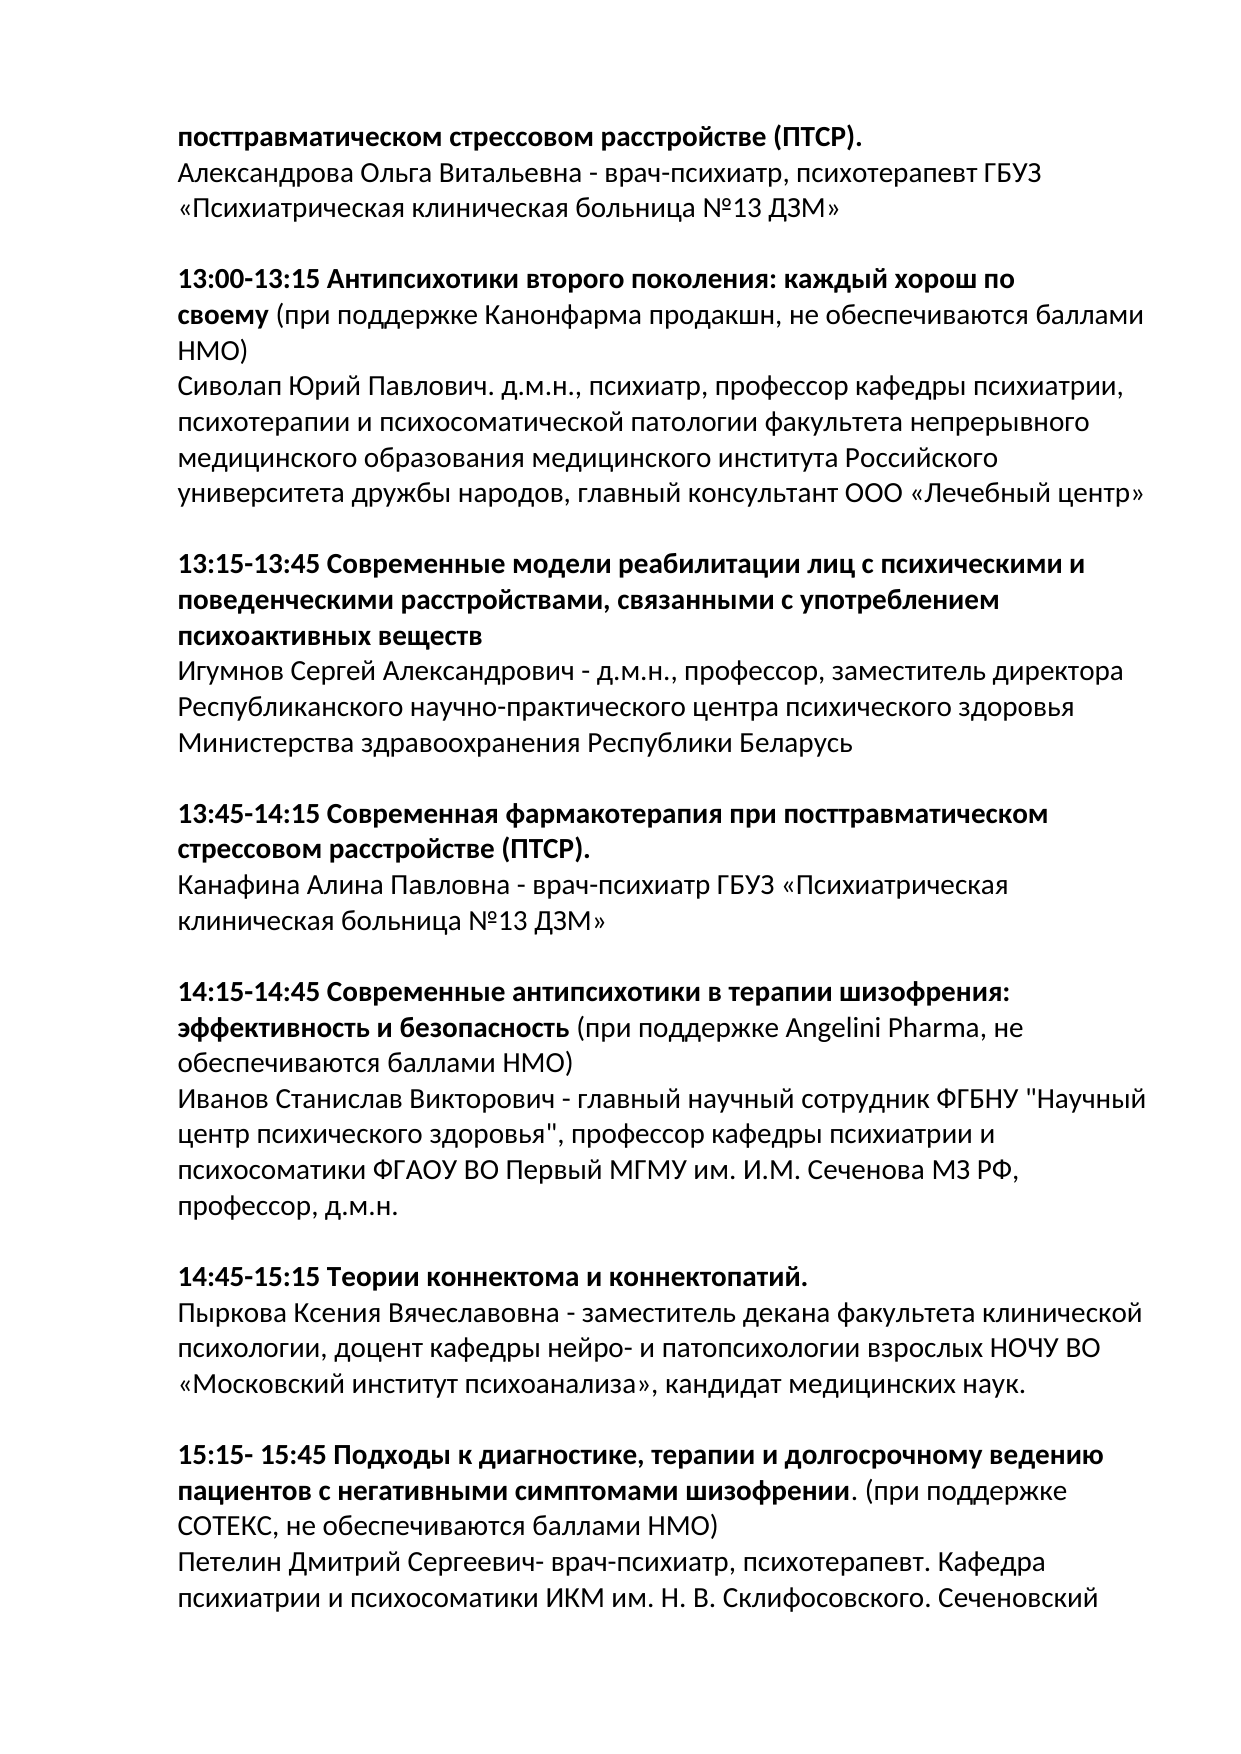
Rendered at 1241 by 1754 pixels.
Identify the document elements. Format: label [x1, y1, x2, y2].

text [177, 118, 1152, 1614]
